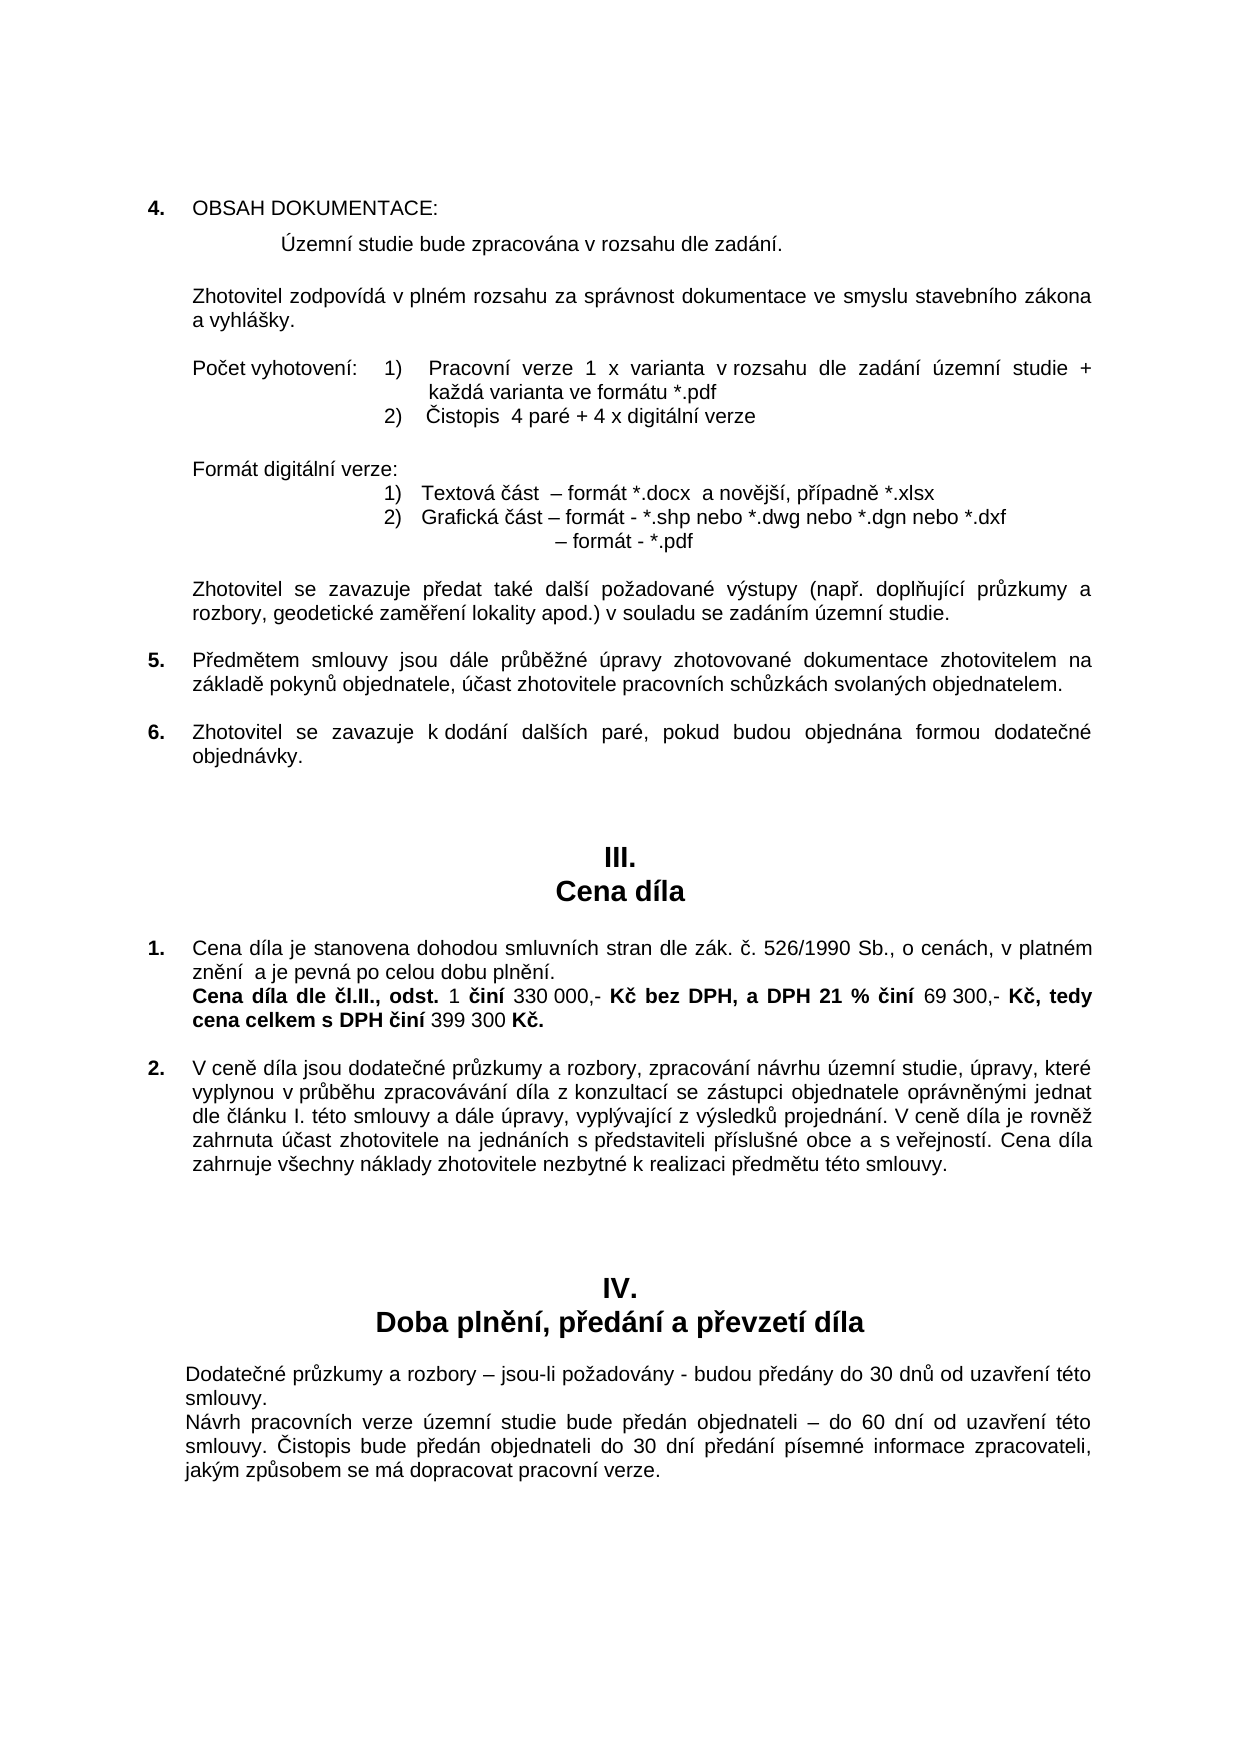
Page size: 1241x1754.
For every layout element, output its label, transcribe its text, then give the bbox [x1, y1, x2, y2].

subtitle Územní studie bude zpracována v rozsahu dle zadání. [221, 231, 1093, 255]
text Zhotovitel se zavazuje předat také další požadované výstupy (např. doplňující průzkumy a rozbory, geodetické zaměření lokality apod.) v souladu se zadáním územní studie. [192, 576, 1093, 624]
text IV. [148, 1271, 1093, 1305]
text Doba plnění, předání a převzetí díla [148, 1305, 1093, 1338]
text 2) Čistopis 4 paré + 4 x digitální verze [310, 404, 1093, 428]
list Textová část – formát *.docx a novější, případně *.xlsx [383, 481, 1093, 504]
list Cena díla je stanovena dohodou smluvních stran dle zák. č. 526/1990 Sb., o cenách, v platném znění a je pevná po celou dobu plnění. [148, 936, 1093, 984]
list Zhotovitel se zavazuje k dodání dalších paré, pokud budou objednána formou dodatečné objednávky. [148, 720, 1093, 768]
text Cena díla dle čl.II., odst. 1 činí Kč bez DPH, a DPH 21 % činí Kč, tedy cena celkem s DPH činí Kč. [192, 984, 1093, 1032]
text III. [148, 840, 1093, 873]
list V ceně díla jsou dodatečné průzkumy a rozbory, zpracování návrhu územní studie, úpravy, které vyplynou v průběhu zpracovávání díla z konzultací se zástupci objednatele oprávněnými jednat dle článku I. této smlouvy a dále úpravy, vyplývající z výsledků projednání. V ceně díla je rovněž zahrnuta účast zhotovitele na jednáních s představiteli příslušné obce a s veřejností. Cena díla zahrnuje všechny náklady zhotovitele nezbytné k realizaci předmětu této smlouvy. [148, 1056, 1093, 1175]
text Formát digitální verze: [148, 457, 1093, 481]
text Počet vyhotovení: 1) Pracovní verze 1 x varianta v rozsahu dle zadání územní studie + každá varianta ve formátu *.pdf [192, 356, 1093, 404]
text Návrh pracovních verze územní studie bude předán objednateli – do 60 dní od uzavření této smlouvy. Čistopis bude předán objednateli do 30 dní předání písemné informace zpracovateli, jakým způsobem se má dopracovat pracovní verze. [185, 1410, 1093, 1482]
list Předmětem smlouvy jsou dále průběžné úpravy zhotovované dokumentace zhotovitelem na základě pokynů objednatele, účast zhotovitele pracovních schůzkách svolaných objednatelem. [148, 648, 1093, 696]
list Obsah dokumentace: [148, 196, 1093, 219]
text – formát - *.pdf [148, 528, 1093, 552]
text Dodatečné průzkumy a rozbory – jsou-li požadovány - budou předány do 30 dnů od uzavření této smlouvy. [185, 1362, 1093, 1410]
list Grafická část – formát - *.shp nebo *.dwg nebo *.dgn nebo *.dxf [383, 504, 1093, 528]
text Zhotovitel zodpovídá v plném rozsahu za správnost dokumentace ve smyslu stavebního zákona a vyhlášky. [192, 284, 1093, 332]
text Cena díla [148, 873, 1093, 907]
